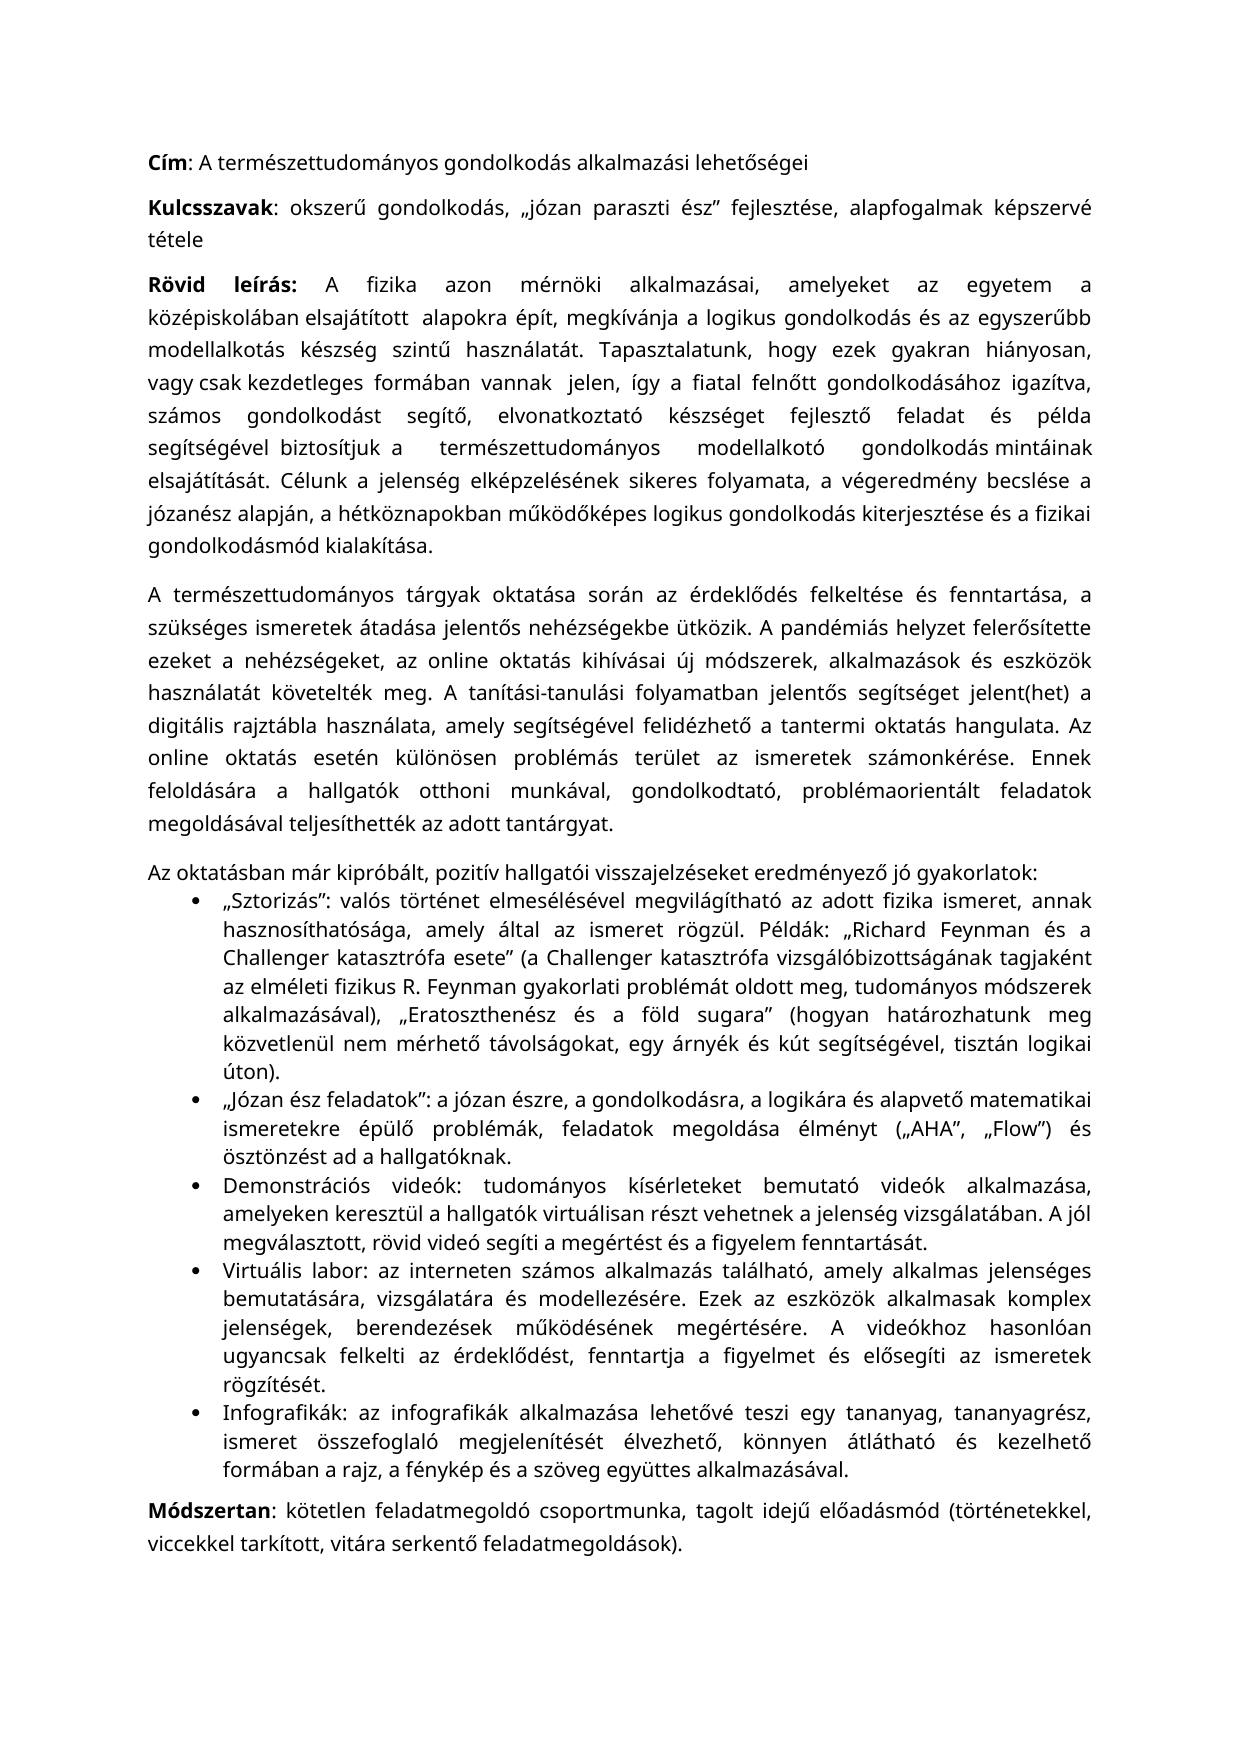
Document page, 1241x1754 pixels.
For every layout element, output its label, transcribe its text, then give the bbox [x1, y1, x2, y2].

text Cím: A természettudományos gondolkodás alkalmazási lehetőségei [148, 148, 1093, 176]
list Infografikák: az infografikák alkalmazása lehetővé teszi egy tananyag, tananyagrész, ismeret összefoglaló megjelenítését élvezhető, könnyen átlátható és kezelhető formában a rajz, a fénykép és a szöveg együttes alkalmazásával. [192, 1398, 1093, 1484]
list „Sztorizás”: valós történet elmesélésével megvilágítható az adott fizika ismeret, annak hasznosíthatósága, amely által az ismeret rögzül. Példák: „Richard Feynman és a Challenger katasztrófa esete” (a Challenger katasztrófa vizsgálóbizottságának tagjaként az elméleti fizikus R. Feynman gyakorlati problémát oldott meg, tudományos módszerek alkalmazásával), „Eratoszthenész és a föld sugara” (hogyan határozhatunk meg közvetlenül nem mérhető távolságokat, egy árnyék és kút segítségével, tisztán logikai úton). [192, 886, 1093, 1086]
text A természettudományos tárgyak oktatása során az érdeklődés felkeltése és fenntartása, a szükséges ismeretek átadása jelentős nehézségekbe ütközik. A pandémiás helyzet felerősítette ezeket a nehézségeket, az online oktatás kihívásai új módszerek, alkalmazások és eszközök használatát követelték meg. A tanítási-tanulási folyamatban jelentős segítséget jelent(het) a digitális rajztábla használata, amely segítségével felidézhető a tantermi oktatás hangulata. Az online oktatás esetén különösen problémás terület az ismeretek számonkérése. Ennek feloldására a hallgatók otthoni munkával, gondolkodtató, problémaorientált feladatok megoldásával teljesíthették az adott tantárgyat. [148, 581, 1093, 837]
list Virtuális labor: az interneten számos alkalmazás található, amely alkalmas jelenséges bemutatására, vizsgálatára és modellezésére. Ezek az eszközök alkalmasak komplex jelenségek, berendezések működésének megértésére. A videókhoz hasonlóan ugyancsak felkelti az érdeklődést, fenntartja a figyelmet és elősegíti az ismeretek rögzítését. [192, 1256, 1093, 1398]
text Rövid leírás: A fizika azon mérnöki alkalmazásai, amelyeket az egyetem a középiskolában elsajátított alapokra épít, megkívánja a logikus gondolkodás és az egyszerűbb modellalkotás készség szintű használatát. Tapasztalatunk, hogy ezek gyakran hiányosan, vagy csak kezdetleges formában vannak jelen, így a fiatal felnőtt gondolkodásához igazítva, számos gondolkodást segítő, elvonatkoztató készséget fejlesztő feladat és példa segítségével biztosítjuk a természettudományos modellalkotó gondolkodás mintáinak elsajátítását. Célunk a jelenség elképzelésének sikeres folyamata, a végeredmény becslése a józanész alapján, a hétköznapokban működőképes logikus gondolkodás kiterjesztése és a fizikai gondolkodásmód kialakítása. [148, 270, 1093, 560]
text Az oktatásban már kipróbált, pozitív hallgatói visszajelzéseket eredményező jó gyakorlatok: [148, 858, 1093, 886]
list Demonstrációs videók: tudományos kísérleteket bemutató videók alkalmazása, amelyeken keresztül a hallgatók virtuálisan részt vehetnek a jelenség vizsgálatában. A jól megválasztott, rövid videó segíti a megértést és a figyelem fenntartását. [192, 1171, 1093, 1256]
text Kulcsszavak: okszerű gondolkodás, „józan paraszti ész” fejlesztése, alapfogalmak képszervé tétele [148, 193, 1093, 254]
list „Józan ész feladatok”: a józan észre, a gondolkodásra, a logikára és alapvető matematikai ismeretekre épülő problémák, feladatok megoldása élményt („AHA”, „Flow”) és ösztönzést ad a hallgatóknak. [192, 1086, 1093, 1171]
text Módszertan: kötetlen feladatmegoldó csoportmunka, tagolt idejű előadásmód (történetekkel, viccekkel tarkított, vitára serkentő feladatmegoldások). [148, 1496, 1093, 1557]
